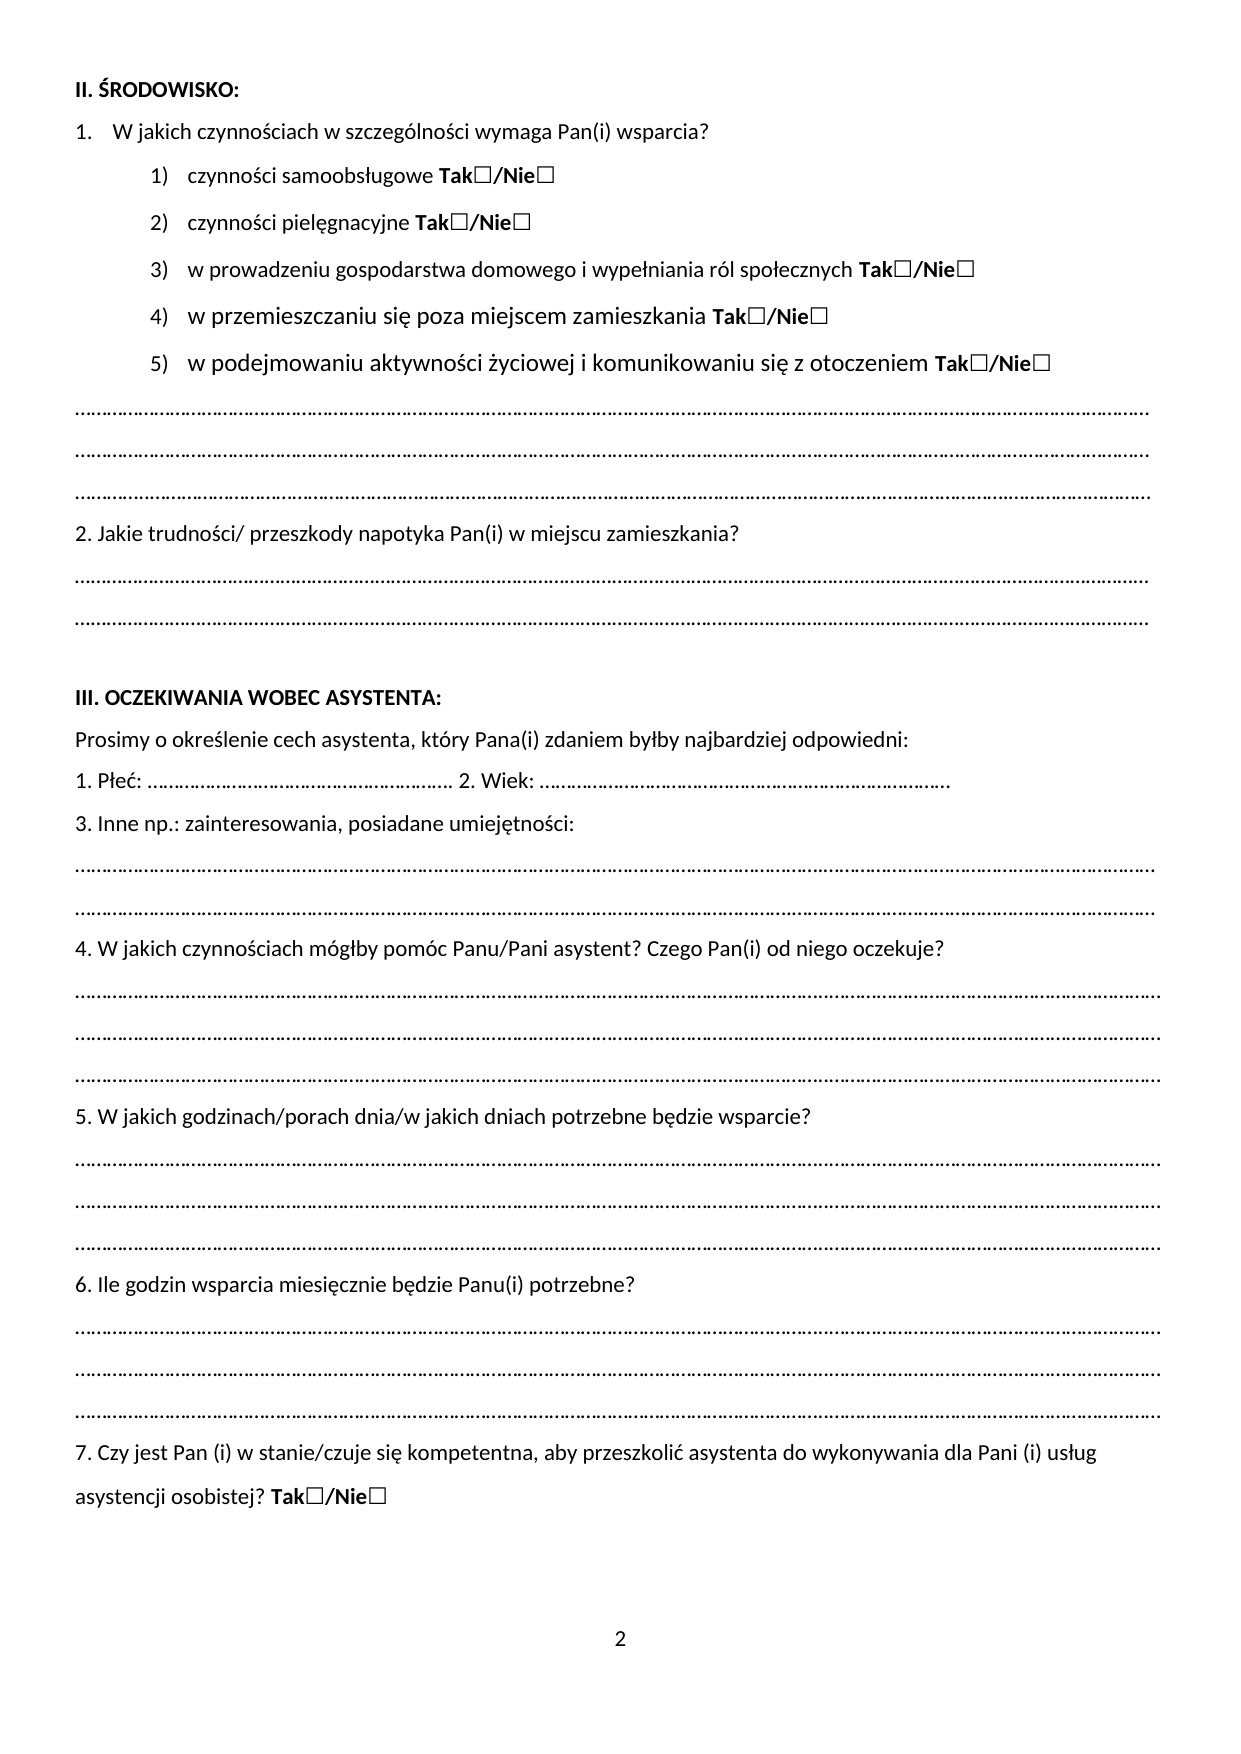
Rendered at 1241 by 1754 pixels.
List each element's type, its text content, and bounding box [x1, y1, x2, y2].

list czynności pielęgnacyjne Tak/Nie [150, 206, 1165, 237]
text II. ŚRODOWISKO: [75, 75, 1165, 103]
list w prowadzeniu gospodarstwa domowego i wypełniania ról społecznych Tak/Nie [150, 253, 1165, 284]
text ……………………………………………………………………………………………………………………………..……………………………………………………… [75, 1144, 1165, 1172]
text 6. Ile godzin wsparcia miesięcznie będzie Panu(i) potrzebne? [75, 1270, 1165, 1298]
list w podejmowaniu aktywności życiowej i komunikowaniu się z otoczeniem Tak/Nie [150, 346, 1165, 378]
text 1. Płeć: …………………………………………………. 2. Wiek: …………………………………………………………………… [75, 767, 1165, 795]
text ……………………………………………………………………………………………………………………………..……………………………………………………… [75, 1354, 1165, 1382]
text 4. W jakich czynnościach mógłby pomóc Panu/Pani asystent? Czego Pan(i) od niego oczekuje? [75, 934, 1165, 963]
text ………………………………………………………………………………………………………………………………………………………………………………………………………………………………………………………………………………………………………………………………………………………………………… [75, 561, 1165, 631]
text III. OCZEKIWANIA WOBEC ASYSTENTA: [75, 683, 1165, 711]
text ……………………………………………………………………………………………………………………………..……………………………………………………… [75, 1186, 1165, 1214]
text 7. Czy jest Pan (i) w stanie/czuje się kompetentna, aby przeszkolić asystenta do wykonywania dla Pani (i) usług asystencji osobistej? Tak/Nie [75, 1438, 1165, 1512]
text Prosimy o określenie cech asystenta, który Pana(i) zdaniem byłby najbardziej odpowiedni: [75, 725, 1165, 753]
text ……………………………………………………………………………………………………………………………..……………………………………………………… [75, 977, 1165, 1004]
list czynności samoobsługowe Tak/Nie [150, 159, 1165, 190]
text ……………………………………………………………………………………………………………………………………………………………………………………………………………………………………………………………………………………………………………………………………………………………………………………..……………………………………………………………………………………………………………………………………………….……………………… [75, 393, 1165, 505]
list w przemieszczaniu się poza miejscem zamieszkania Tak/Nie [150, 299, 1165, 331]
text ……………………………………………………………………………………………………………………………..……………………………………………………… [75, 1312, 1165, 1340]
text ……………………………………………………………………………………………………………………………..……………………………………………………… [75, 1228, 1165, 1256]
text ……………………………………………………………………………………………………………………………..……………………………………………………… [75, 1061, 1165, 1088]
text 3. Inne np.: zainteresowania, posiadane umiejętności: …………………………………………………………………………………………………………………………….……………………………………………………… ……………………………………………………………………………………………………………………….…………………………………………………………… [75, 809, 1165, 921]
list W jakich czynnościach w szczególności wymaga Pan(i) wsparcia? [75, 117, 1165, 145]
text ……………………………………………………………………………………………………………………………..……………………………………………………… [75, 1396, 1165, 1424]
text ……………………………………………………………………………………………………………………………..……………………………………………………… [75, 1018, 1165, 1047]
text 5. W jakich godzinach/porach dnia/w jakich dniach potrzebne będzie wsparcie? [75, 1102, 1165, 1131]
text 2. Jakie trudności/ przeszkody napotyka Pan(i) w miejscu zamieszkania? [75, 519, 1165, 547]
